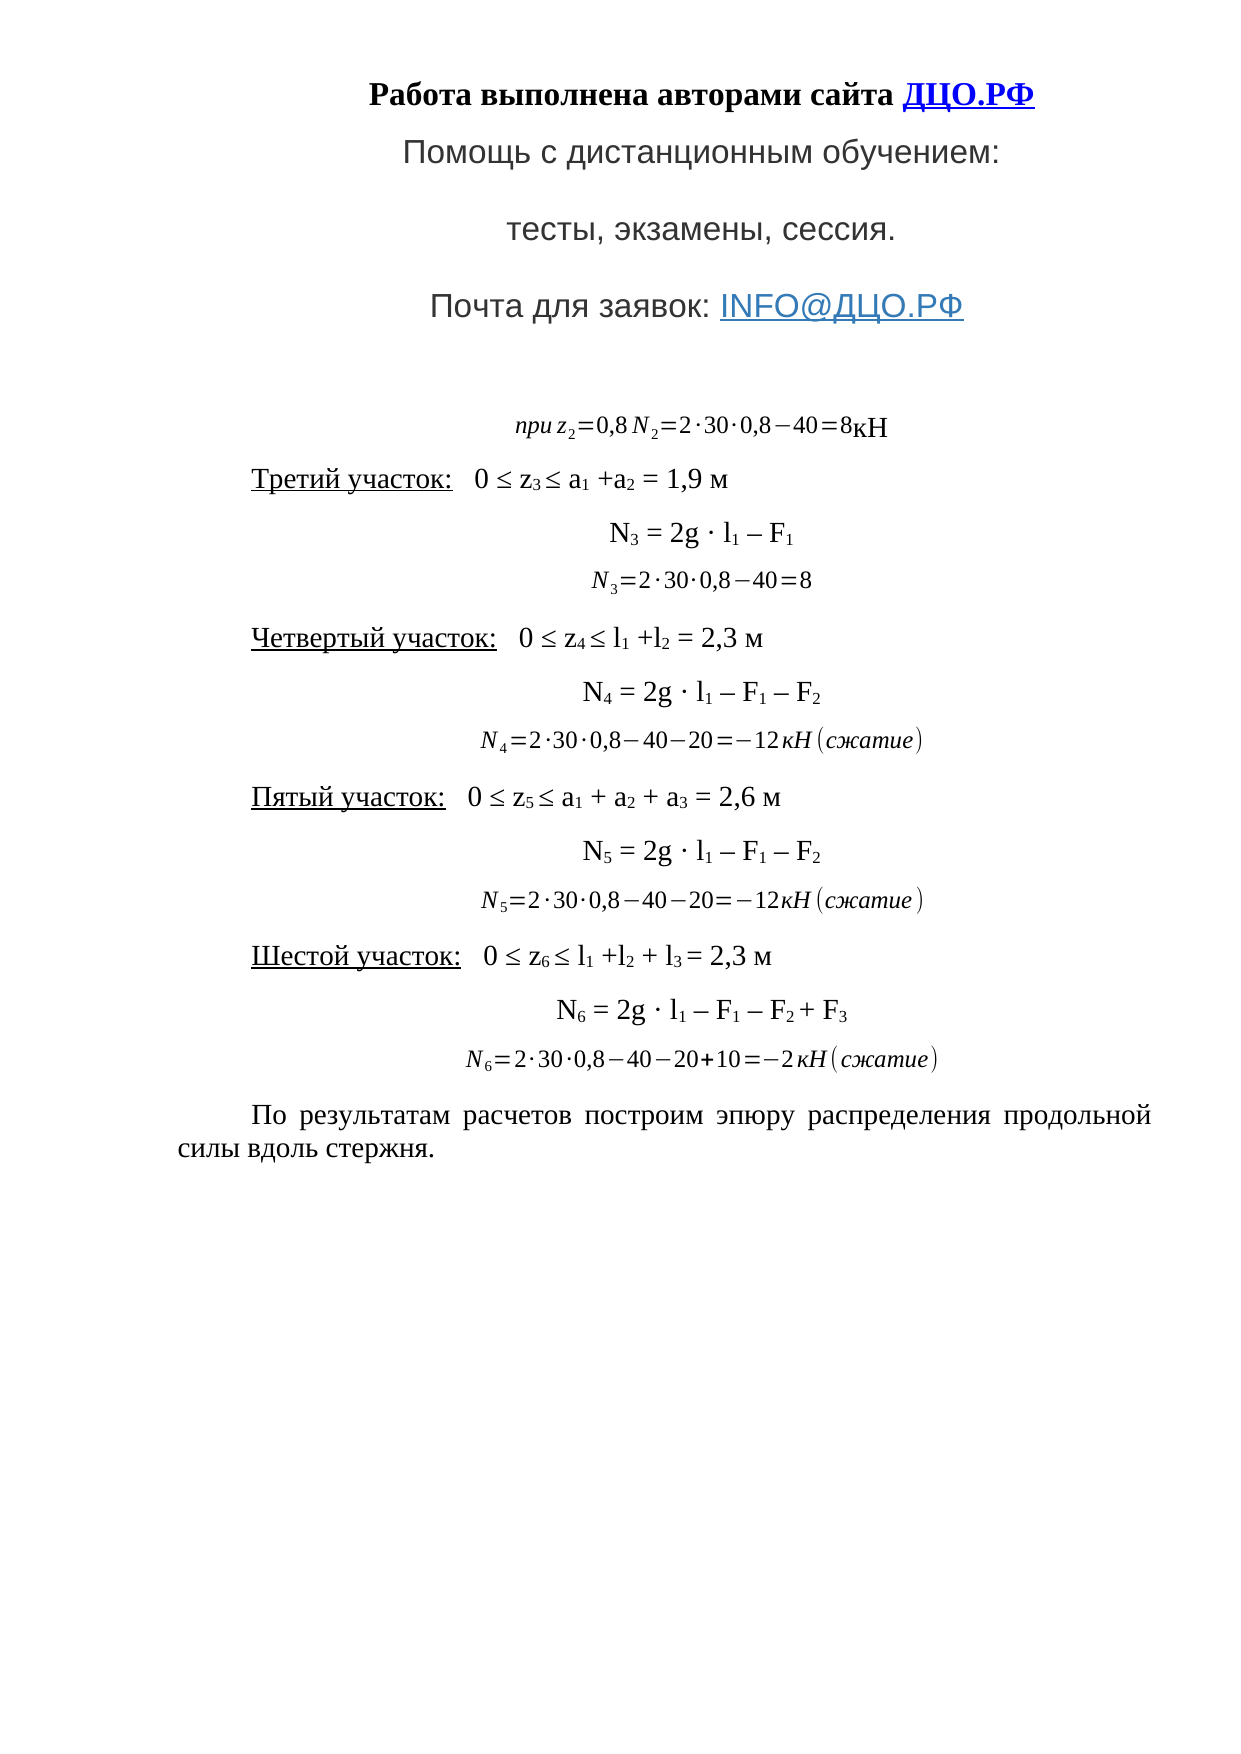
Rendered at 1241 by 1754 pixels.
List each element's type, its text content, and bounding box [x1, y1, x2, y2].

text N6 = 2g · l1 – F1 – F2 + F3 [177, 992, 1152, 1026]
text Шестой участок: 0 ≤ z6 ≤ l1 +l2 + l3 = 2,3 м [177, 938, 1152, 972]
text Четвертый участок: 0 ≤ z4 ≤ l1 +l2 = 2,3 м [177, 620, 1152, 653]
text Пятый участок: 0 ≤ z5 ≤ а1 + а2 + а3 = 2,6 м [177, 779, 1152, 812]
text Третий участок: 0 ≤ z3 ≤ а1 +а2 = 1,9 м [177, 461, 1152, 494]
text По результатам расчетов построим эпюру распределения продольной силы вдоль стержня. [177, 1097, 1152, 1164]
text N5 = 2g · l1 – F1 – F2 [177, 833, 1152, 867]
text N3 = 2g · l1 – F1 [177, 515, 1152, 549]
text N4 = 2g · l1 – F1 – F2 [177, 674, 1152, 708]
text кН [177, 411, 1152, 444]
